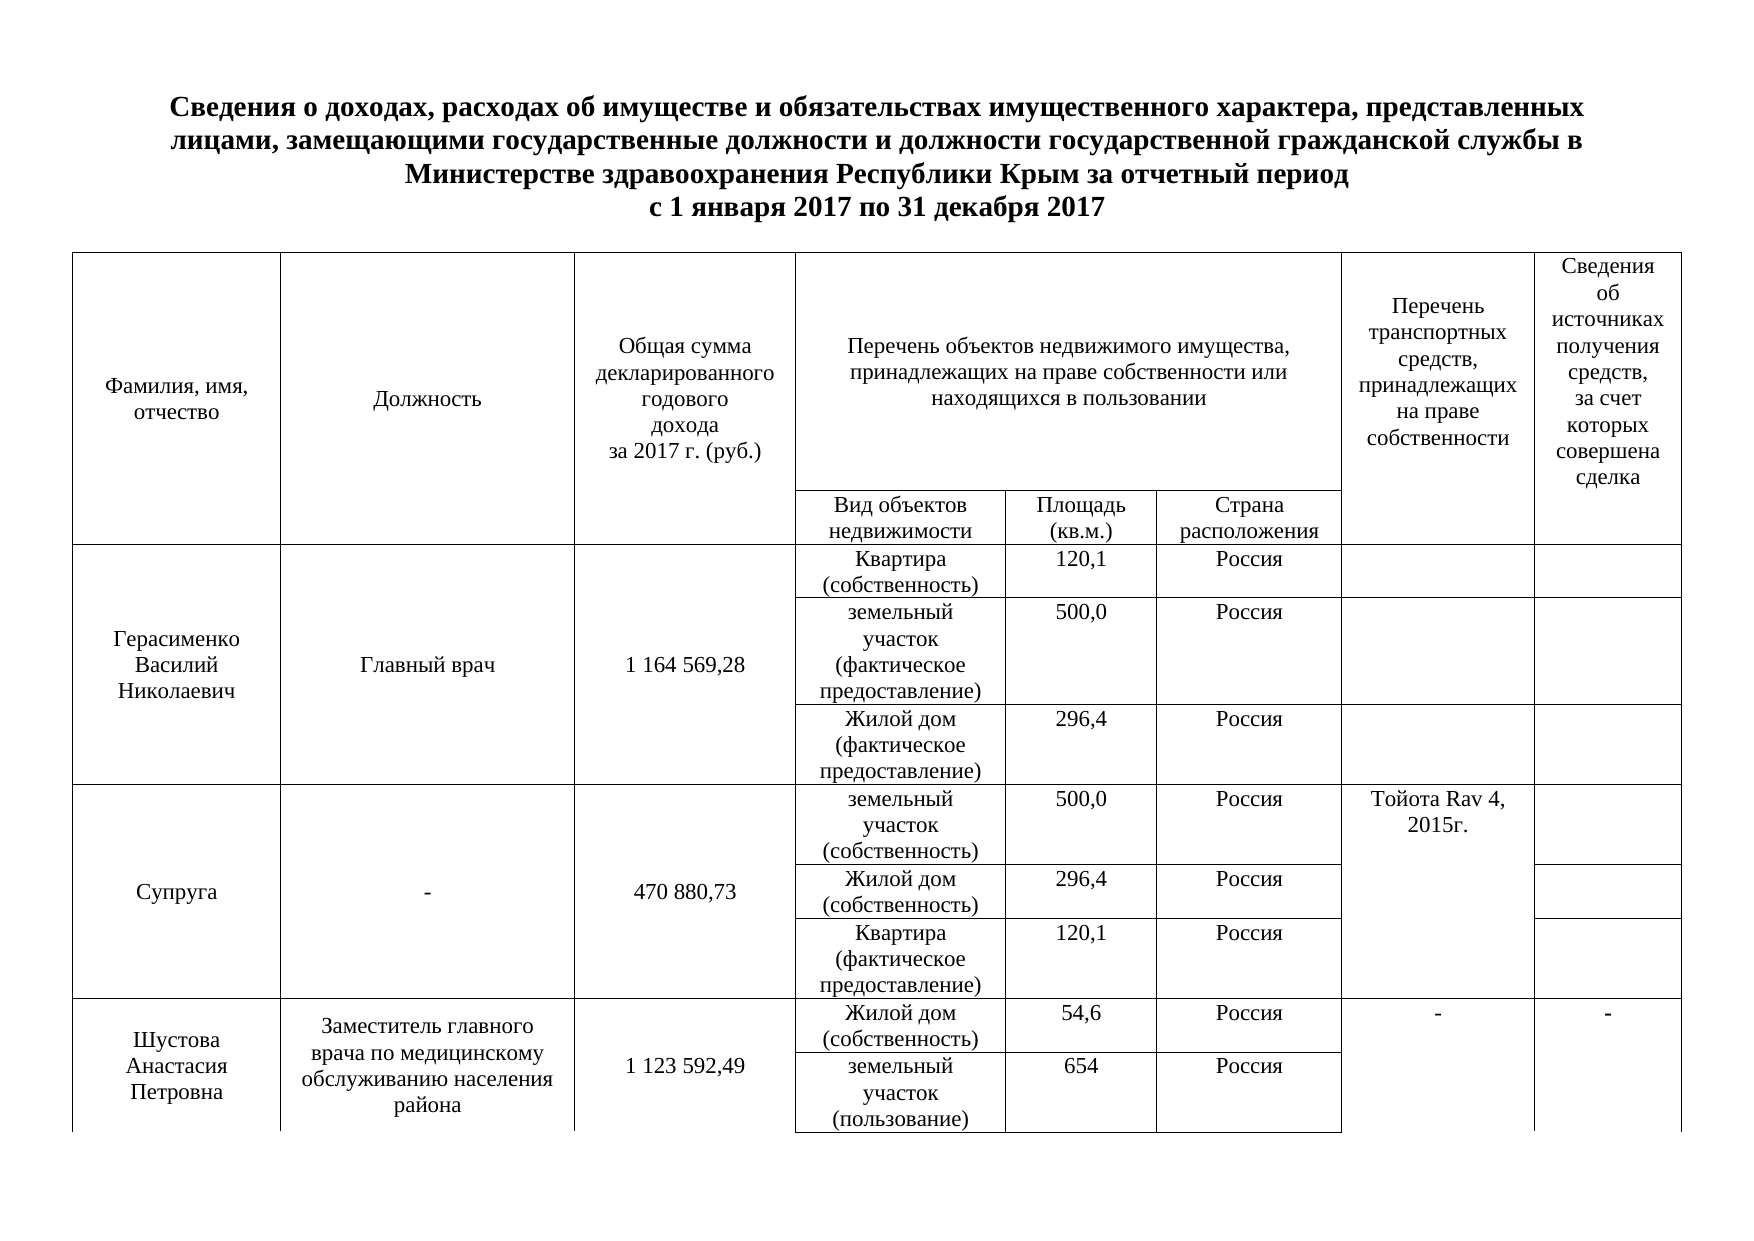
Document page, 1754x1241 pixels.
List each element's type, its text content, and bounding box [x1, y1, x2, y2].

table_cell 296,4 [1006, 705, 1156, 784]
table_cell Квартира (собственность) [796, 545, 1005, 597]
table_cell [1342, 705, 1534, 784]
table_cell Тойота Rav 4, 2015г. [1342, 785, 1534, 998]
table_cell [1342, 598, 1534, 704]
table_cell [1535, 490, 1681, 543]
table_cell [1535, 705, 1681, 784]
table_cell Россия [1157, 865, 1341, 918]
table_cell Площадь (кв.м.) [1006, 491, 1156, 543]
table_cell Россия [1157, 785, 1341, 864]
table_cell 500,0 [1006, 598, 1156, 704]
table_cell [1535, 785, 1681, 864]
table_cell - [1342, 999, 1534, 1132]
table_cell - [1534, 999, 1681, 1132]
table_cell Страна расположения [1157, 491, 1341, 543]
table_cell 654 [1006, 1053, 1156, 1132]
table_cell 1 164 569,28 [575, 545, 795, 784]
table_header Сведения об источниках получения средств, за счет которых совершена сделка [1535, 253, 1681, 490]
table_cell 120,1 [1006, 545, 1156, 597]
table_cell [1535, 919, 1681, 998]
table_cell - [281, 785, 574, 998]
table_cell Вид объектов недвижимости [796, 491, 1005, 543]
table_cell земельный участок (собственность) [796, 785, 1005, 864]
table_header Общая сумма декларированного годового дохода за 2017 г. (руб.) [575, 253, 795, 543]
table_cell 470 880,73 [575, 785, 795, 998]
table_header Должность [281, 253, 574, 543]
table_cell Жилой дом (фактическое предоставление) [796, 705, 1005, 784]
table_cell 500,0 [1006, 785, 1156, 864]
table_cell Шустова Анастасия Петровна [73, 999, 281, 1132]
table_header Фамилия, имя, отчество [73, 253, 280, 543]
table_cell 54,6 [1006, 999, 1156, 1052]
table_cell Супруга [73, 785, 280, 998]
table_header Перечень объектов недвижимого имущества, принадлежащих на праве собственности или находящихся в пользовании [796, 253, 1341, 490]
table_cell [1342, 545, 1534, 597]
table_cell [1342, 490, 1534, 543]
table_cell Жилой дом (собственность) [796, 865, 1005, 918]
table_cell земельный участок (пользование) [796, 1053, 1005, 1132]
table_cell [1535, 598, 1681, 704]
table_header Перечень транспортных средств, принадлежащих на праве собственности [1342, 253, 1534, 490]
table_cell Заместитель главного врача по медицинскому обслуживанию населения района [281, 999, 574, 1132]
table_cell Россия [1157, 705, 1341, 784]
table_cell Россия [1157, 545, 1341, 597]
text с 1 января 2017 по 31 декабря 2017 [118, 189, 1636, 223]
table_cell Россия [1157, 1053, 1341, 1132]
table_cell Россия [1157, 999, 1341, 1052]
text Сведения о доходах, расходах об имуществе и обязательствах имущественного характера, представленных лицами, замещающими государственные должности и должности государственной гражданской службы в Министерстве здравоохранения Республики Крым за отчетный период [118, 89, 1636, 189]
table_cell Главный врач [281, 545, 574, 784]
table_cell [1535, 545, 1681, 597]
table_cell земельный участок (фактическое предоставление) [796, 598, 1005, 704]
table_cell Жилой дом (собственность) [796, 999, 1005, 1052]
table_cell Россия [1157, 919, 1341, 998]
table_cell [1535, 865, 1681, 918]
table_cell 1 123 592,49 [574, 999, 795, 1132]
table_cell 120,1 [1006, 919, 1156, 998]
table_cell Герасименко Василий Николаевич [73, 545, 280, 784]
table_cell Квартира (фактическое предоставление) [796, 919, 1005, 998]
table_cell 296,4 [1006, 865, 1156, 918]
table_cell Россия [1157, 598, 1341, 704]
